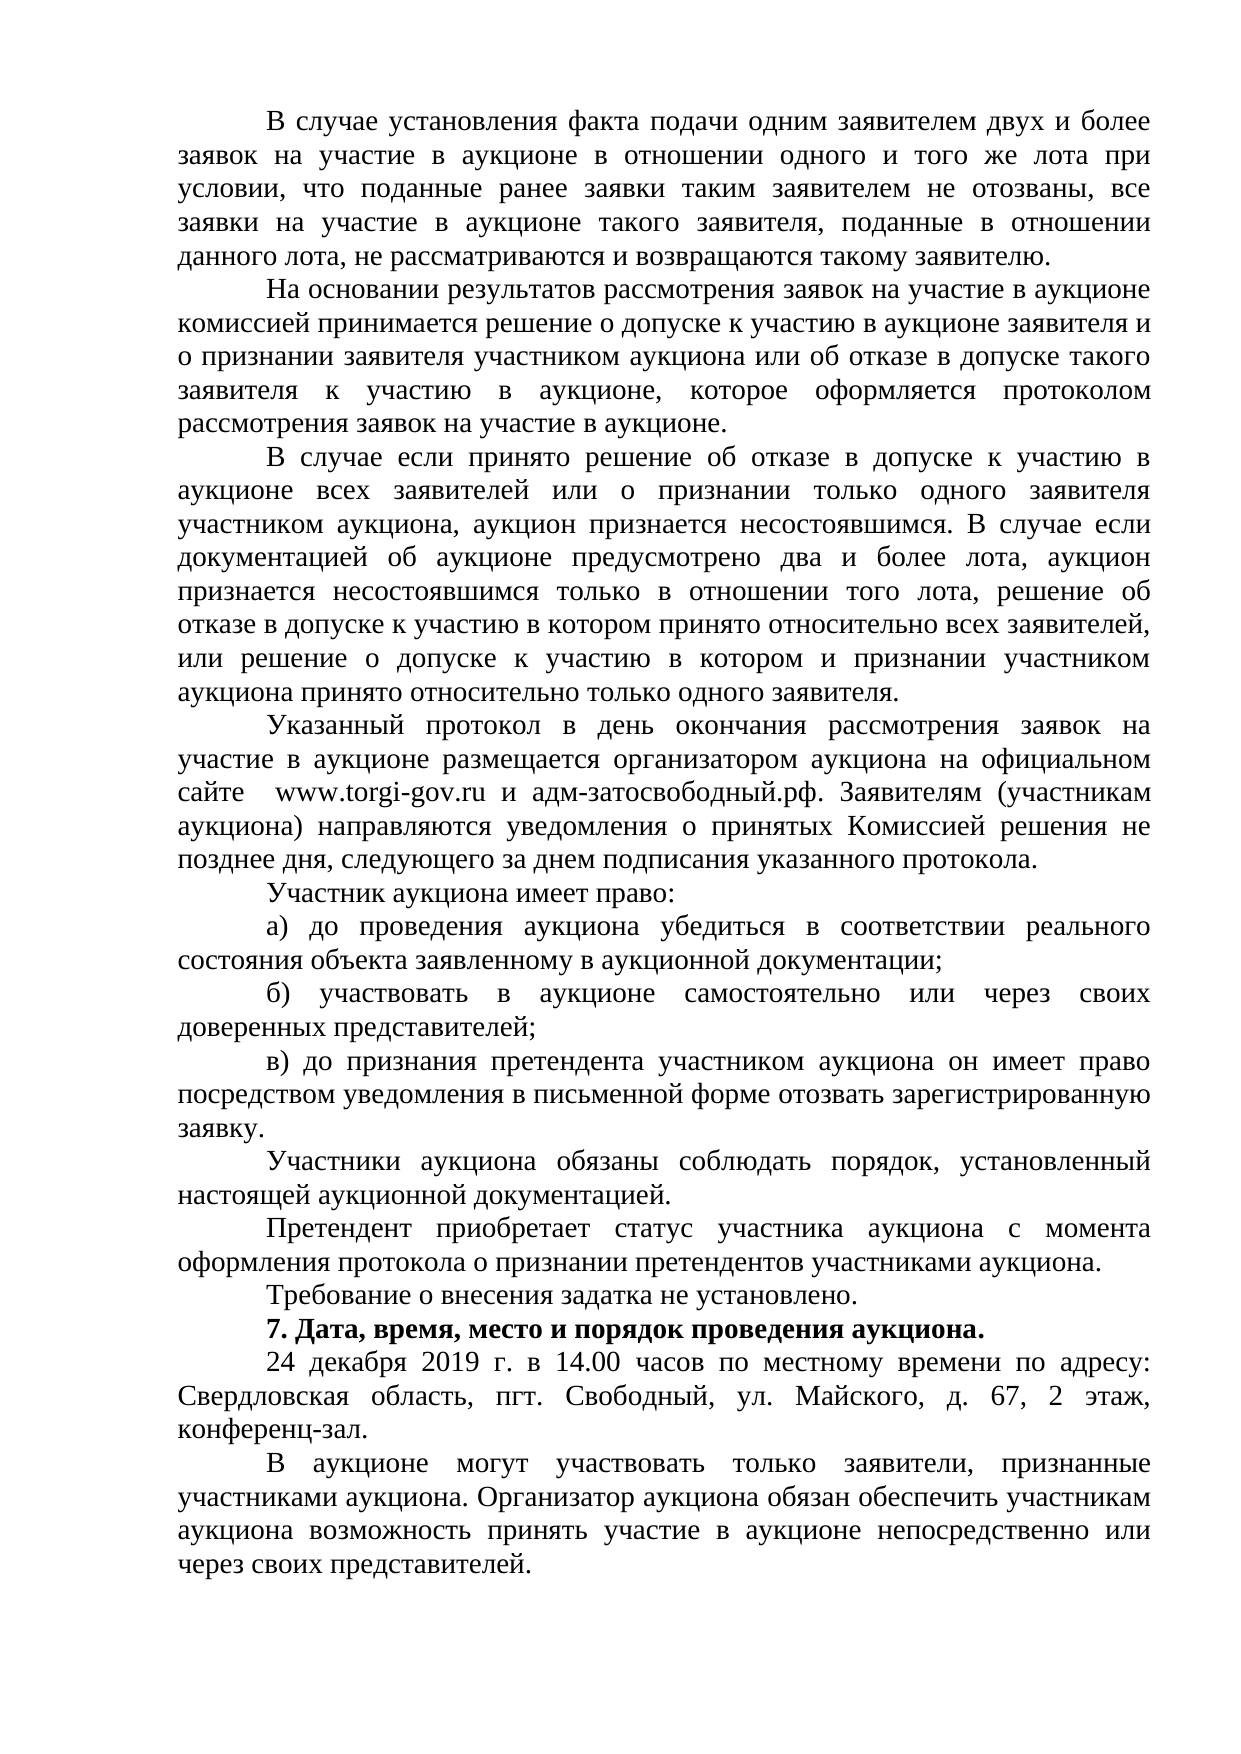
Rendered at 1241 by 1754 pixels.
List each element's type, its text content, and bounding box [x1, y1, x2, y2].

text Участники аукциона обязаны соблюдать порядок, установленный настоящей аукционной документацией. [177, 1143, 1152, 1210]
text 24 декабря 2019 г. в 14.00 часов по местному времени по адресу: Свердловская область, пгт. Свободный, ул. Майского, д. 67, 2 этаж, конференц-зал. [177, 1344, 1152, 1445]
text В случае установления факта подачи одним заявителем двух и более заявок на участие в аукционе в отношении одного и того же лота при условии, что поданные ранее заявки таким заявителем не отозваны, все заявки на участие в аукционе такого заявителя, поданные в отношении данного лота, не рассматриваются и возвращаются такому заявителю. [177, 103, 1152, 271]
text 7. Дата, время, место и порядок проведения аукциона. [177, 1311, 1152, 1344]
text Претендент приобретает статус участника аукциона с момента оформления протокола о признании претендентов участниками аукциона. [177, 1210, 1152, 1277]
text Требование о внесения задатка не установлено. [177, 1277, 1152, 1311]
text На основании результатов рассмотрения заявок на участие в аукционе комиссией принимается решение о допуске к участию в аукционе заявителя и о признании заявителя участником аукциона или об отказе в допуске такого заявителя к участию в аукционе, которое оформляется протоколом рассмотрения заявок на участие в аукционе. [177, 271, 1152, 439]
text Участник аукциона имеет право: [177, 875, 1152, 908]
text Указанный протокол в день окончания рассмотрения заявок на участие в аукционе размещается организатором аукциона на официальном сайте www.torgi-gov.ru и адм-затосвободный.рф. Заявителям (участникам аукциона) направляются уведомления о принятых Комиссией решения не позднее дня, следующего за днем подписания указанного протокола. [177, 707, 1152, 875]
text В случае если принято решение об отказе в допуске к участию в аукционе всех заявителей или о признании только одного заявителя участником аукциона, аукцион признается несостоявшимся. В случае если документацией об аукционе предусмотрено два и более лота, аукцион признается несостоявшимся только в отношении того лота, решение об отказе в допуске к участию в котором принято относительно всех заявителей, или решение о допуске к участию в котором и признании участником аукциона принято относительно только одного заявителя. [177, 439, 1152, 707]
text б) участвовать в аукционе самостоятельно или через своих доверенных представителей; [177, 976, 1152, 1043]
text в) до признания претендента участником аукциона он имеет право посредством уведомления в письменной форме отозвать зарегистрированную заявку. [177, 1043, 1152, 1143]
text В аукционе могут участвовать только заявители, признанные участниками аукциона. Организатор аукциона обязан обеспечить участникам аукциона возможность принять участие в аукционе непосредственно или через своих представителей. [177, 1445, 1152, 1579]
text а) до проведения аукциона убедиться в соответствии реального состояния объекта заявленному в аукционной документации; [177, 908, 1152, 976]
